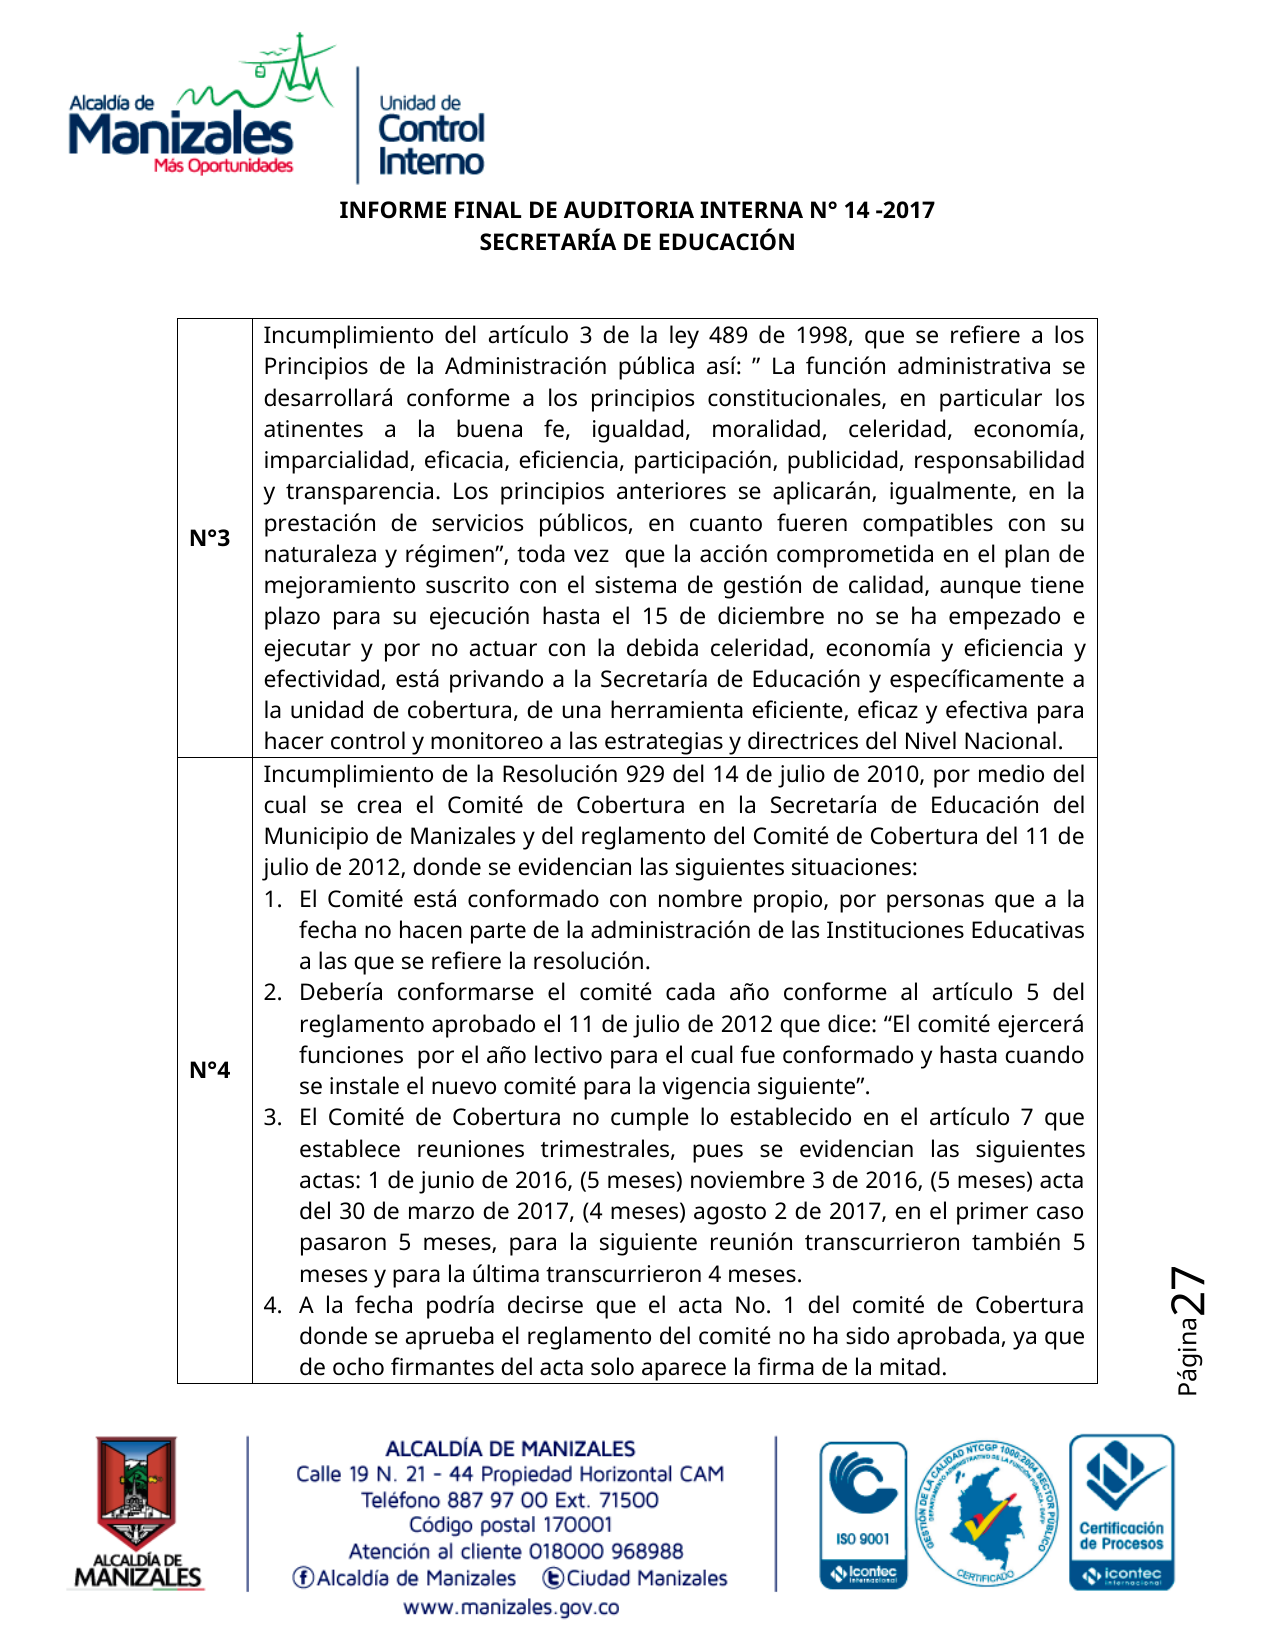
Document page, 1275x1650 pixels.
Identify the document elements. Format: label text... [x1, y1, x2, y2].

table_cell Incumplimiento de la Resolución 929 del 14 de julio de 2010, por medio del cual se crea el Comité de Cobertura en la Secretaría de Educación del Municipio de Manizales y del reglamento del Comité de Cobertura del 11 de julio de 2012, donde se evidencian las siguientes situaciones: El Comité está conformado con nombre propio, por personas que a la fecha no hacen parte de la administración de las Instituciones Educativas a las que se refiere la resolución. Debería conformarse el comité cada año conforme al artículo 5 del reglamento aprobado el 11 de julio de 2012 que dice: “El comité ejercerá funciones por el año lectivo para el cual fue conformado y hasta cuando se instale el nuevo comité para la vigencia siguiente”. El Comité de Cobertura no cumple lo establecido en el artículo 7 que establece reuniones trimestrales, pues se evidencian las siguientes actas: 1 de junio de 2016, (5 meses) noviembre 3 de 2016, (5 meses) acta del 30 de marzo de 2017, (4 meses) agosto 2 de 2017, en el primer caso pasaron 5 meses, para la siguiente reunión transcurrieron también 5 meses y para la última transcurrieron 4 meses. A la fecha podría decirse que el acta No. 1 del comité de Cobertura donde se aprueba el reglamento del comité no ha sido aprobada, ya que de ocho firmantes del acta solo aparece la firma de la mitad. [253, 758, 1097, 1383]
table_cell N°4 [178, 758, 252, 1383]
table_header N°3 [178, 319, 252, 757]
picture [0, 0, 1257, 1650]
table_header Incumplimiento del artículo 3 de la ley 489 de 1998, que se refiere a los Principios de la Administración pública así: ” La función administrativa se desarrollará conforme a los principios constitucionales, en particular los atinentes a la buena fe, igualdad, moralidad, celeridad, economía, imparcialidad, eficacia, eficiencia, participación, publicidad, responsabilidad y transparencia. Los principios anteriores se aplicarán, igualmente, en la prestación de servicios públicos, en cuanto fueren compatibles con su naturaleza y régimen”, toda vez que la acción comprometida en el plan de mejoramiento suscrito con el sistema de gestión de calidad, aunque tiene plazo para su ejecución hasta el 15 de diciembre no se ha empezado e ejecutar y por no actuar con la debida celeridad, economía y eficiencia y efectividad, está privando a la Secretaría de Educación y específicamente a la unidad de cobertura, de una herramienta eficiente, eficaz y efectiva para hacer control y monitoreo a las estrategias y directrices del Nivel Nacional. [253, 319, 1097, 757]
